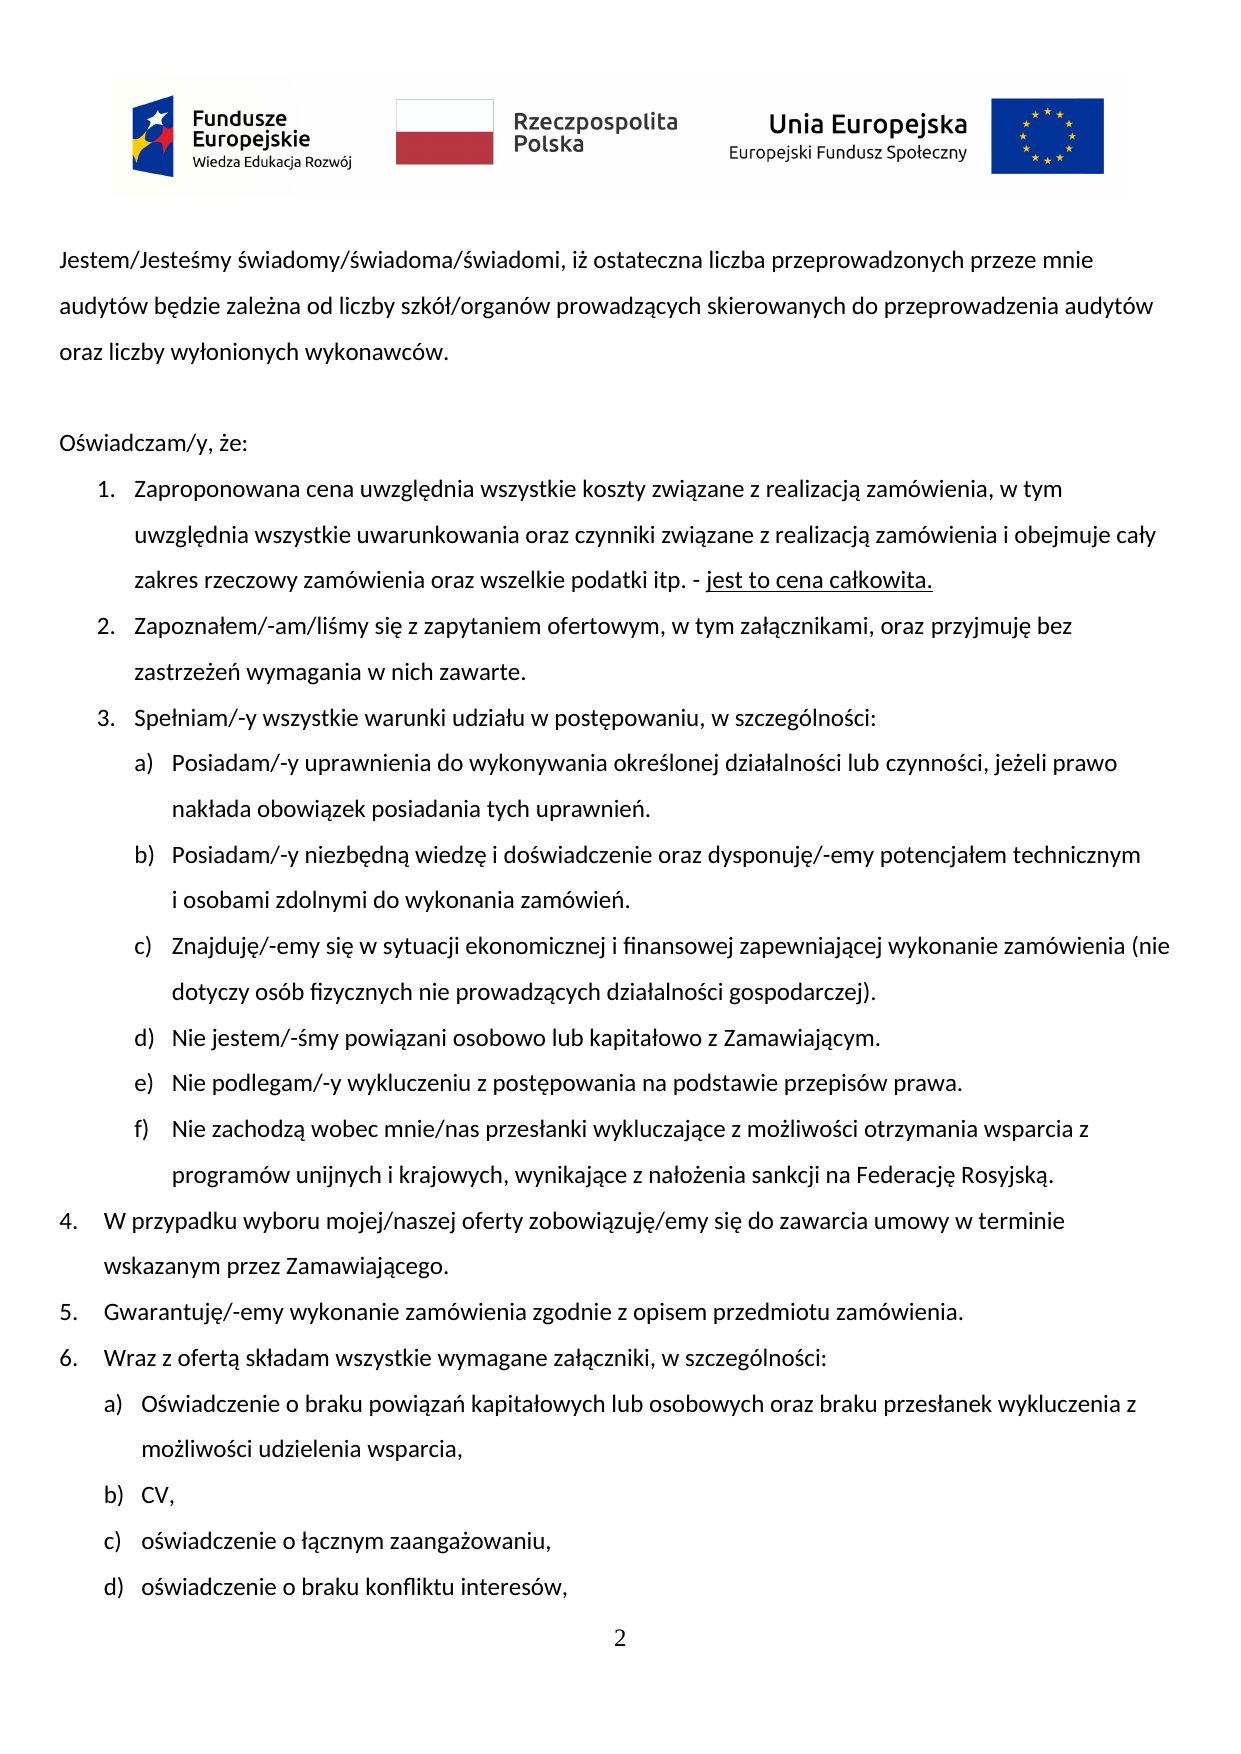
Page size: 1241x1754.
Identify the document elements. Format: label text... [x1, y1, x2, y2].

list Nie podlegam/-y wykluczeniu z postępowania na podstawie przepisów prawa. [134, 1068, 1181, 1098]
list Zaproponowana cena uwzględnia wszystkie koszty związane z realizacją zamówienia, w tym uwzględnia wszystkie uwarunkowania oraz czynniki związane z realizacją zamówienia i obejmuje cały zakres rzeczowy zamówienia oraz wszelkie podatki itp. - jest to cena całkowita. [97, 473, 1181, 595]
list Gwarantuję/-emy wykonanie zamówienia zgodnie z opisem przedmiotu zamówienia. [59, 1296, 1181, 1327]
list Nie zachodzą wobec mnie/nas przesłanki wykluczające z możliwości otrzymania wsparcia z programów unijnych i krajowych, wynikające z nałożenia sankcji na Federację Rosyjską. [134, 1113, 1181, 1189]
list oświadczenie o łącznym zaangażowaniu, [103, 1525, 1181, 1555]
list Nie jestem/-śmy powiązani osobowo lub kapitałowo z Zamawiającym. [134, 1022, 1181, 1052]
list oświadczenie o braku konfliktu interesów, [103, 1571, 1181, 1601]
list Zapoznałem/-am/liśmy się z zapytaniem ofertowym, w tym załącznikami, oraz przyjmuję bez zastrzeżeń wymagania w nich zawarte. [97, 610, 1181, 687]
text Oświadczam/y, że: [59, 427, 1181, 458]
list Wraz z ofertą składam wszystkie wymagane załączniki, w szczególności: [59, 1342, 1181, 1372]
list W przypadku wyboru mojej/naszej oferty zobowiązuję/emy się do zawarcia umowy w terminie wskazanym przez Zamawiającego. [59, 1205, 1181, 1281]
list Posiadam/-y uprawnienia do wykonywania określonej działalności lub czynności, jeżeli prawo nakłada obowiązek posiadania tych uprawnień. [134, 747, 1181, 824]
list Spełniam/-y wszystkie warunki udziału w postępowaniu, w szczególności: [97, 702, 1181, 732]
list CV, [103, 1479, 1181, 1510]
list Znajduję/-emy się w sytuacji ekonomicznej i finansowej zapewniającej wykonanie zamówienia (nie dotyczy osób fizycznych nie prowadzących działalności gospodarczej). [134, 930, 1181, 1007]
picture [112, 73, 1129, 199]
text Jestem/Jesteśmy świadomy/świadoma/świadomi, iż ostateczna liczba przeprowadzonych przeze mnie audytów będzie zależna od liczby szkół/organów prowadzących skierowanych do przeprowadzenia audytów oraz liczby wyłonionych wykonawców. [59, 244, 1181, 366]
list Posiadam/-y niezbędną wiedzę i doświadczenie oraz dysponuję/-emy potencjałem technicznym i osobami zdolnymi do wykonania zamówień. [134, 839, 1181, 915]
list Oświadczenie o braku powiązań kapitałowych lub osobowych oraz braku przesłanek wykluczenia z możliwości udzielenia wsparcia, [103, 1388, 1181, 1464]
